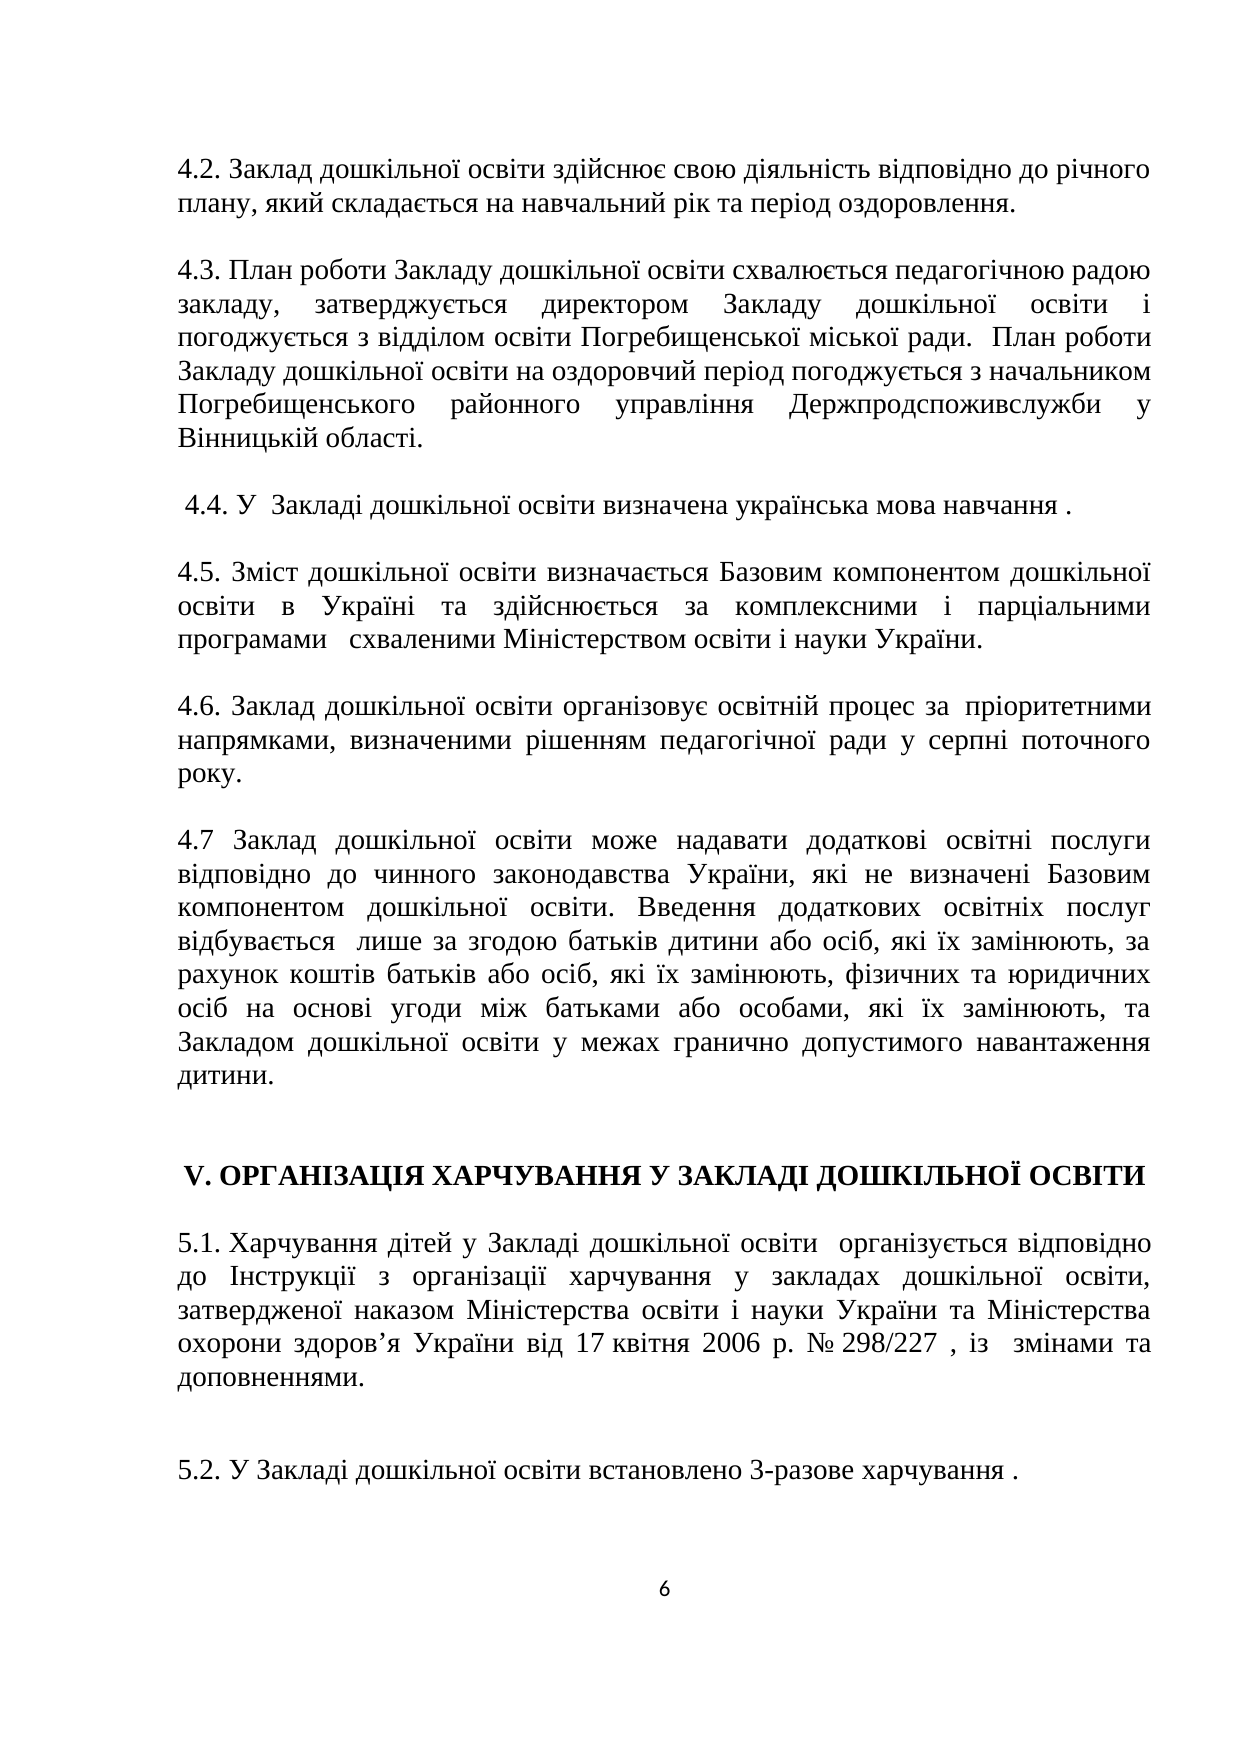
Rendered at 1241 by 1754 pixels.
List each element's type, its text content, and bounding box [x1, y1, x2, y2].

text 5.1. Харчування дітей у Закладі дошкільної освіти організується відповідно до Інструкції з організації харчування у закладах дошкільної освіти, затвердженої наказом Міністерства освіти і науки України та Міністерства охорони здоров’я України від 17 квітня 2006 р. № 298/227 , із змінами та доповненнями. [177, 1225, 1152, 1393]
text 4.4. У Закладі дошкільної освіти визначена українська мова навчання . [177, 487, 1152, 521]
text 4.2. Заклад дошкільної освіти здійснює свою діяльність відповідно до річного плану, який складається на навчальний рік та період оздоровлення. [177, 152, 1152, 219]
text 4.5. Зміст дошкільної освіти визначається Базовим компонентом дошкільної освіти в Україні та здійснюється за комплексними і парціальними програмами схваленими Міністерством освіти і науки України. [177, 554, 1152, 655]
text 4.7 Заклад дошкільної освіти може надавати додаткові освітні послуги відповідно до чинного законодавства України, які не визначені Базовим компонентом дошкільної освіти. Введення додаткових освітніх послуг відбувається лише за згодою батьків дитини або осіб, які їх замінюють, за рахунок коштів батьків або осіб, які їх замінюють, фізичних та юридичних осіб на основі угоди між батьками або особами, які їх замінюють, та Закладом дошкільної освіти у межах гранично допустимого навантаження дитини. [177, 822, 1152, 1091]
text 4.3. План роботи Закладу дошкільної освіти схвалюється педагогічною радою закладу, затверджується директором Закладу дошкільної освіти і погоджується з відділом освіти Погребищенської міської ради. План роботи Закладу дошкільної освіти на оздоровчий період погоджується з начальником Погребищенського районного управління Держпродспоживслужби у Вінницькій області. [177, 252, 1152, 453]
text 5.2. У Закладі дошкільної освіти встановлено 3-разове харчування . [177, 1452, 1152, 1486]
text 4.6. Заклад дошкільної освіти організовує освітній процес за пріоритетними напрямками, визначеними рішенням педагогічної ради у серпні поточного року. [177, 688, 1152, 789]
text V. ОРГАНІЗАЦІЯ ХАРЧУВАННЯ У ЗАКЛАДІ ДОШКІЛЬНОЇ ОСВІТИ [177, 1158, 1152, 1191]
